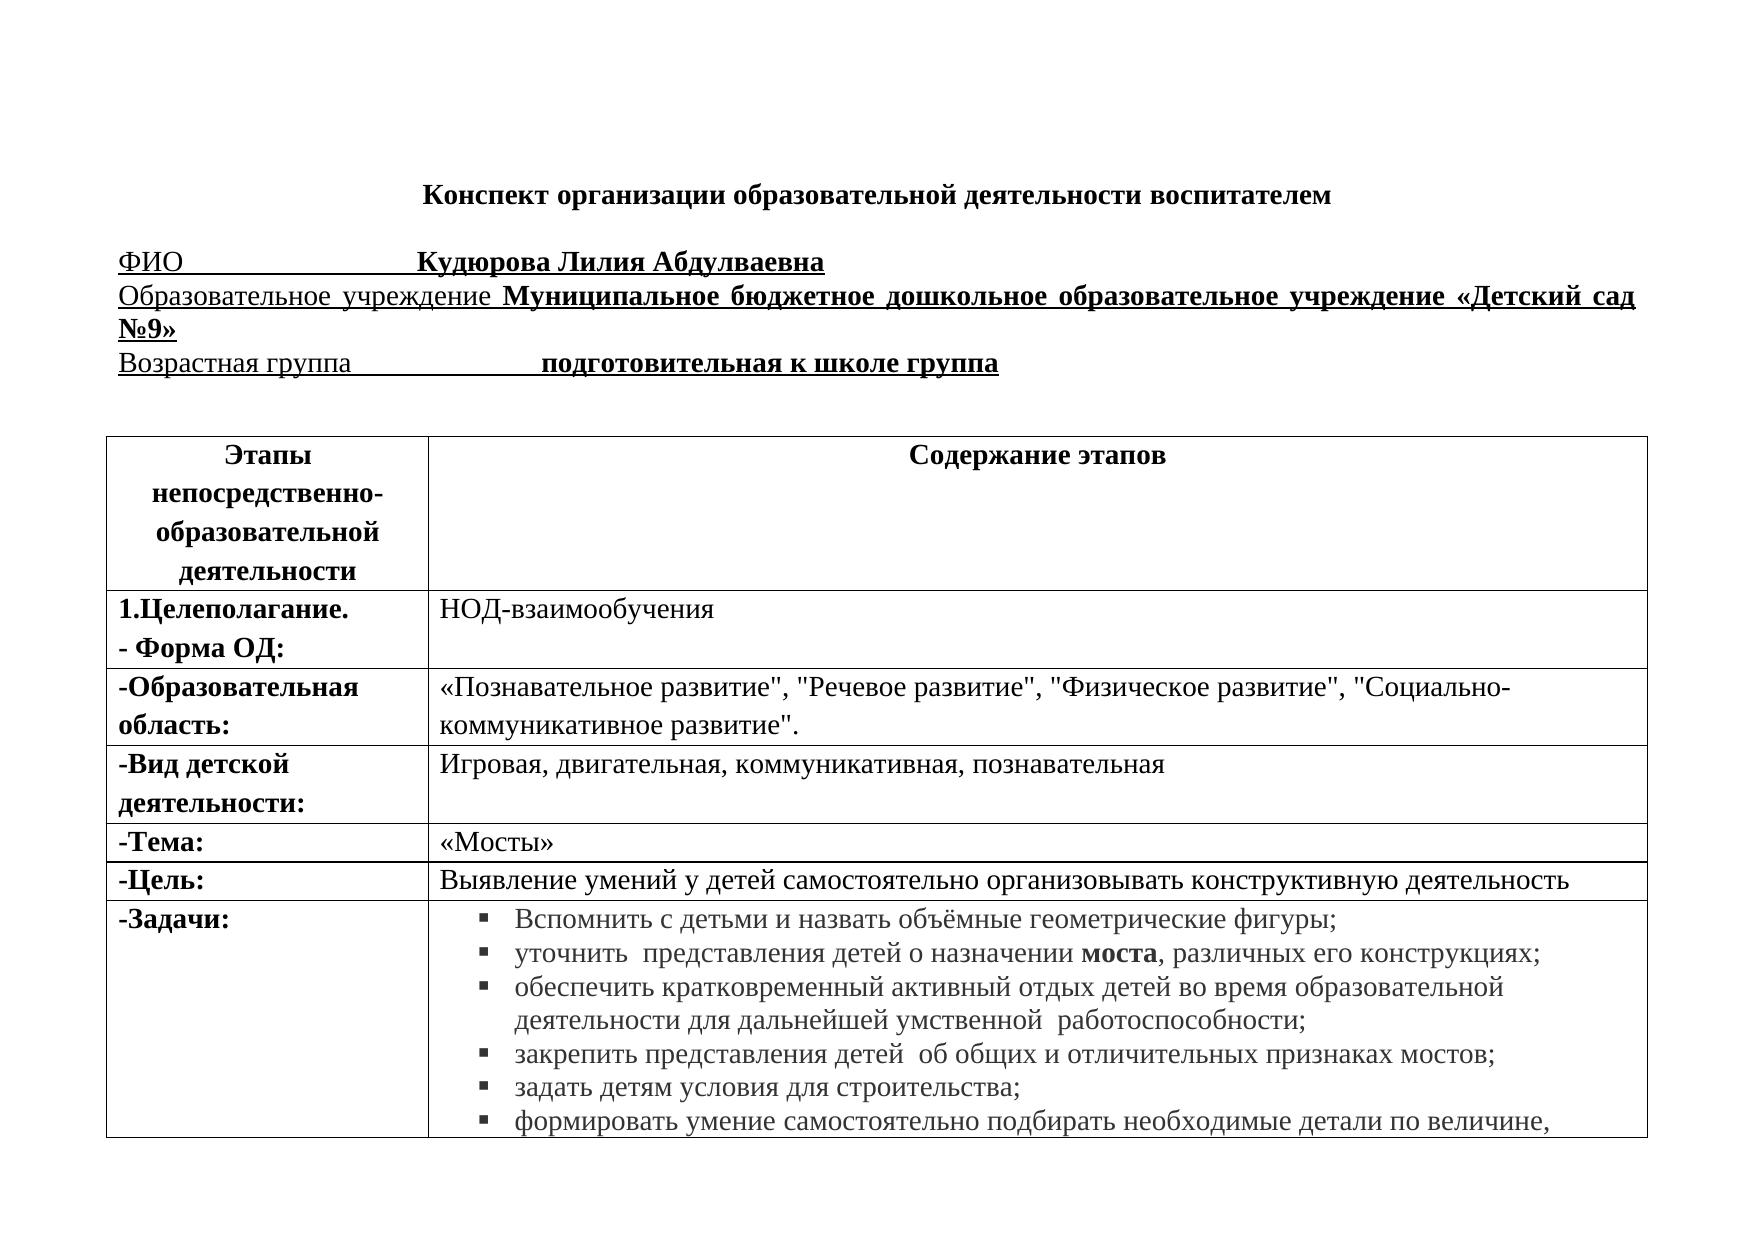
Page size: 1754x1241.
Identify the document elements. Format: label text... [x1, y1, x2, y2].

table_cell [429, 901, 1647, 1137]
text Возрастная группа подготовительная к школе группа [118, 345, 1636, 378]
table_cell -Образовательная область: [107, 669, 428, 745]
table_cell -Вид детской деятельности: [107, 746, 428, 823]
text Образовательное учреждение Муниципальное бюджетное дошкольное образовательное учреждение «Детский сад №9» [118, 309, 1636, 345]
table_header Этапы непосредственно-образовательной деятельности [107, 437, 428, 590]
table_cell 1.Целеполагание. - Форма ОД: [107, 591, 428, 668]
text Конспект организации образовательной деятельности воспитателем [118, 177, 1636, 211]
table_cell Игровая, двигательная, коммуникативная, познавательная [429, 746, 1647, 823]
table_cell Выявление умений у детей самостоятельно организовывать конструктивную деятельность [429, 863, 1647, 900]
table_cell -Тема: [107, 824, 428, 861]
table_cell -Задачи: [107, 901, 428, 1137]
table_cell -Цель: [107, 863, 428, 900]
text Образовательное учреждение Муниципальное бюджетное дошкольное образовательное учреждение «Детский сад №9» [118, 278, 1636, 307]
table_cell НОД-взаимообучения [429, 591, 1647, 668]
table_cell «Познавательное развитие", "Речевое развитие", "Физическое развитие", "Социально-коммуникативное развитие". [429, 669, 1647, 745]
text ФИО Кудюрова Лилия Абдулваевна [118, 244, 1636, 278]
table_cell «Мосты» [429, 824, 1647, 861]
table_header Содержание этапов [429, 437, 1647, 590]
